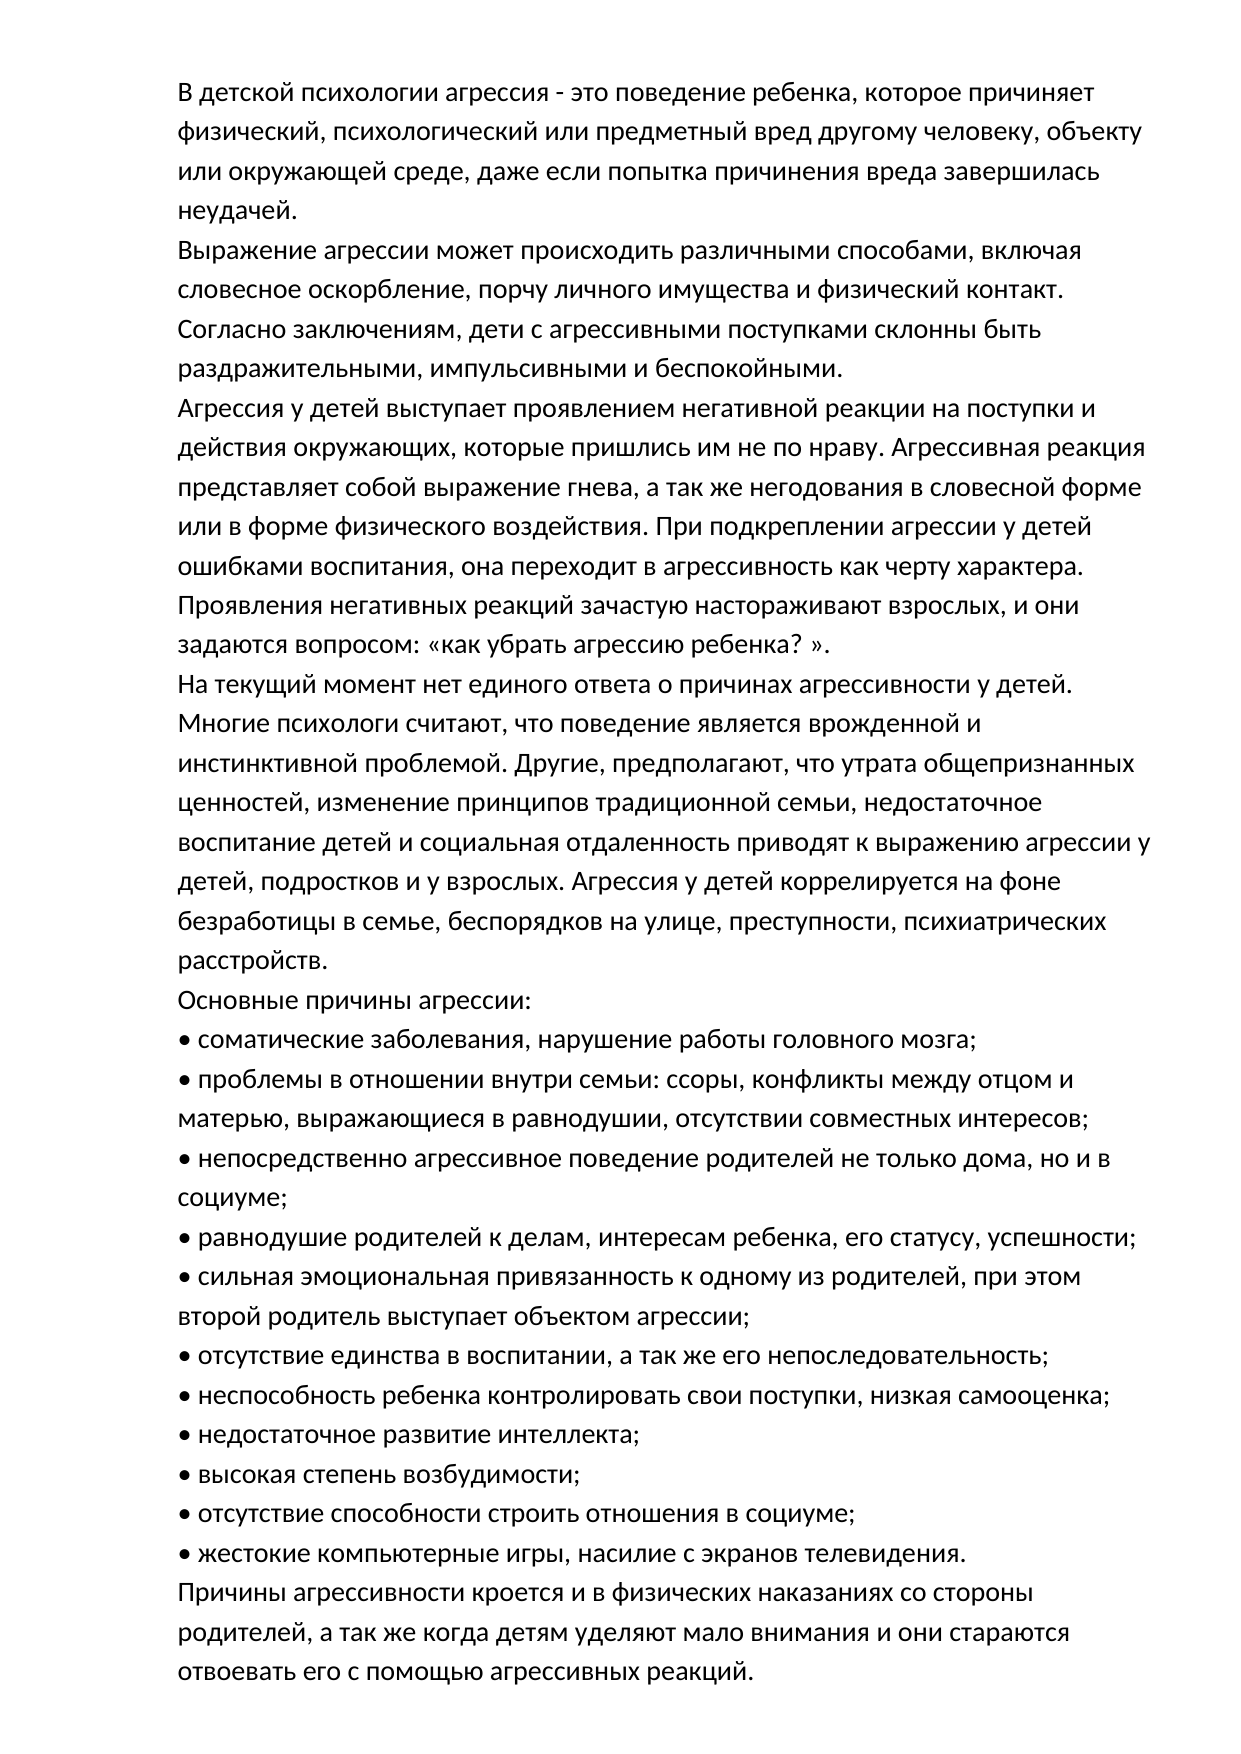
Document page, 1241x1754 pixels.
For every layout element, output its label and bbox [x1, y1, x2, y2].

text [177, 74, 1152, 1687]
